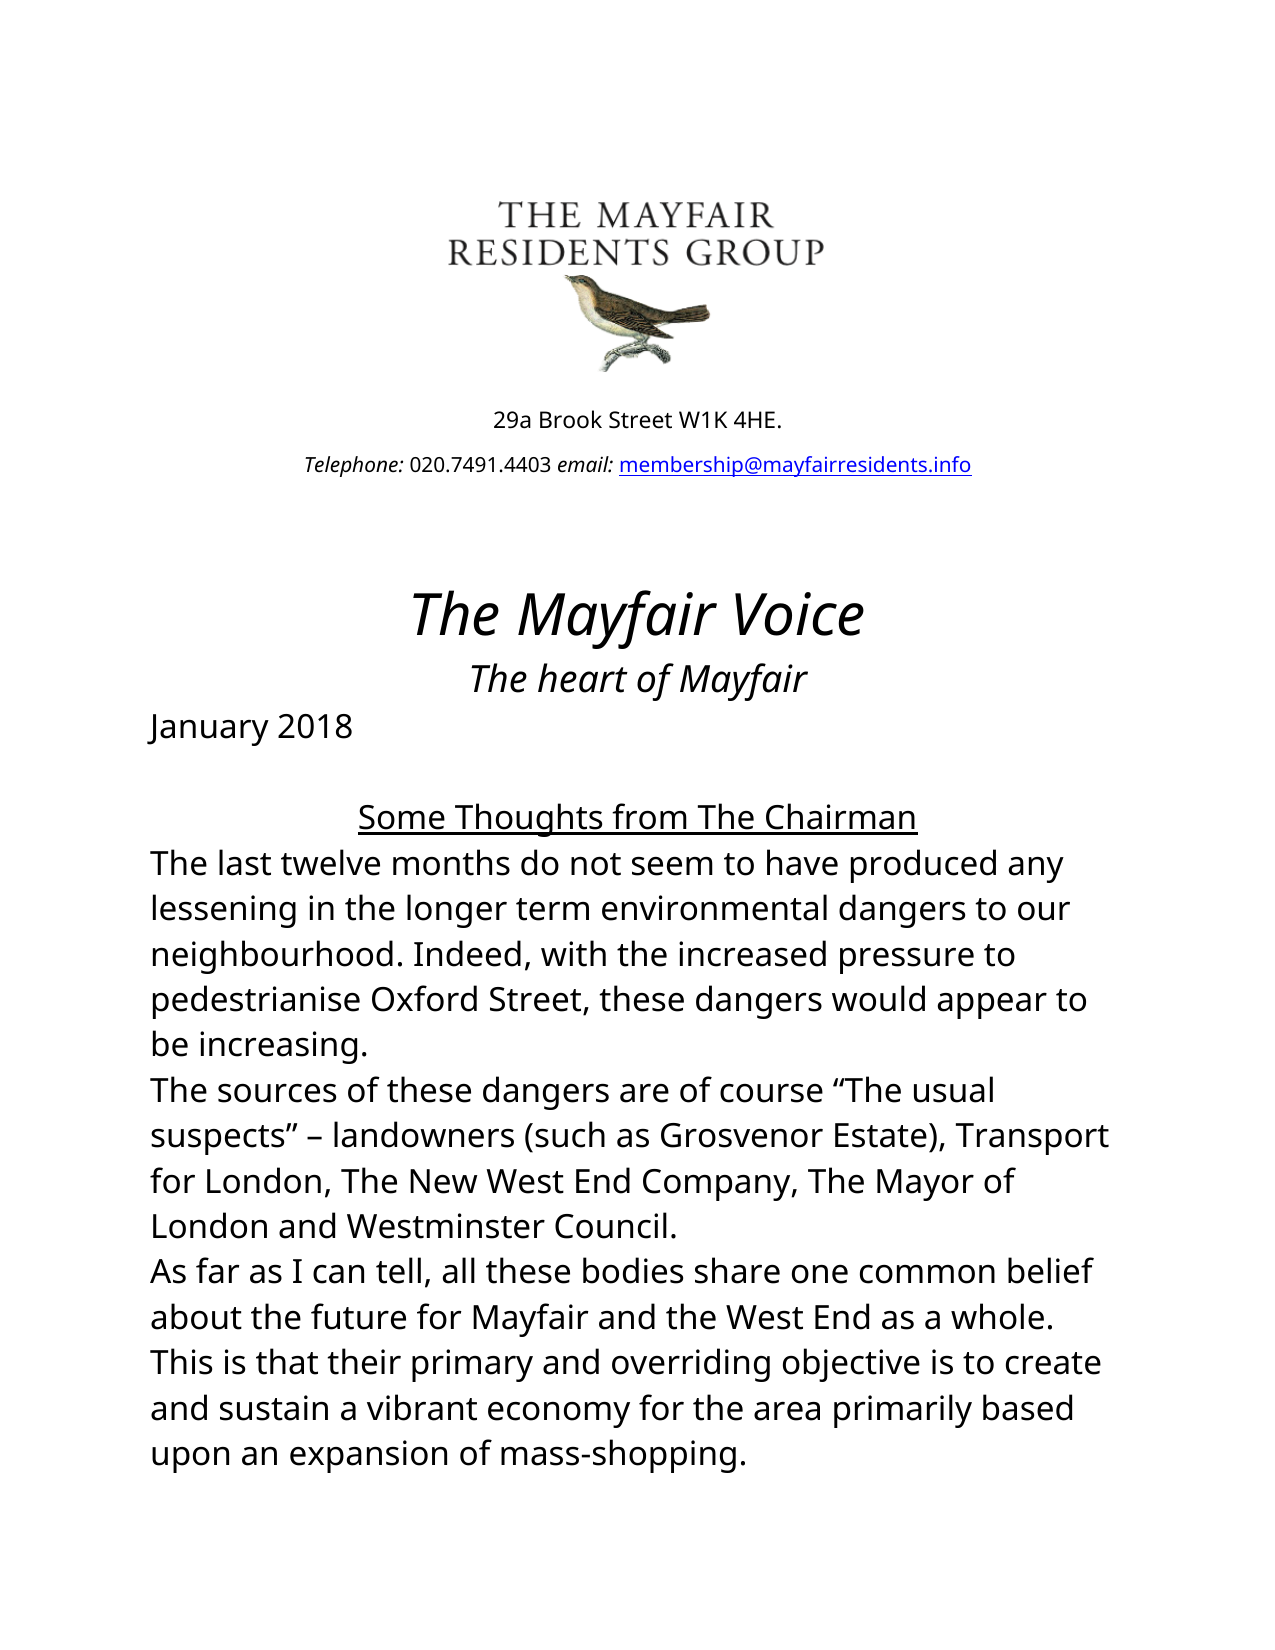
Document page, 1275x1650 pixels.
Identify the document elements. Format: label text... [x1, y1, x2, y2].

text Some Thoughts from The Chairman [150, 794, 1125, 839]
text January 2018 [150, 703, 1125, 749]
text The sources of these dangers are of course “The usual suspects” – landowners (such as Grosvenor Estate), Transport for London, The New West End Company, The Mayor of London and Westminster Council. [150, 1067, 1125, 1248]
text As far as I can tell, all these bodies share one common belief about the future for Mayfair and the West End as a whole. This is that their primary and overriding objective is to create and sustain a vibrant economy for the area primarily based upon an expansion of mass-shopping. [150, 1248, 1125, 1475]
text The heart of Mayfair [150, 652, 1125, 703]
text The last twelve months do not seem to have produced any lessening in the longer term environmental dangers to our neighbourhood. Indeed, with the increased pressure to pedestrianise Oxford Street, these dangers would appear to be increasing. [150, 839, 1125, 1067]
text Telephone: 020.7491.4403 email: membership@mayfairresidents.info [150, 451, 1125, 479]
text The Mayfair Voice [150, 573, 1125, 652]
text 29a W1K 4HE. [150, 404, 1125, 435]
